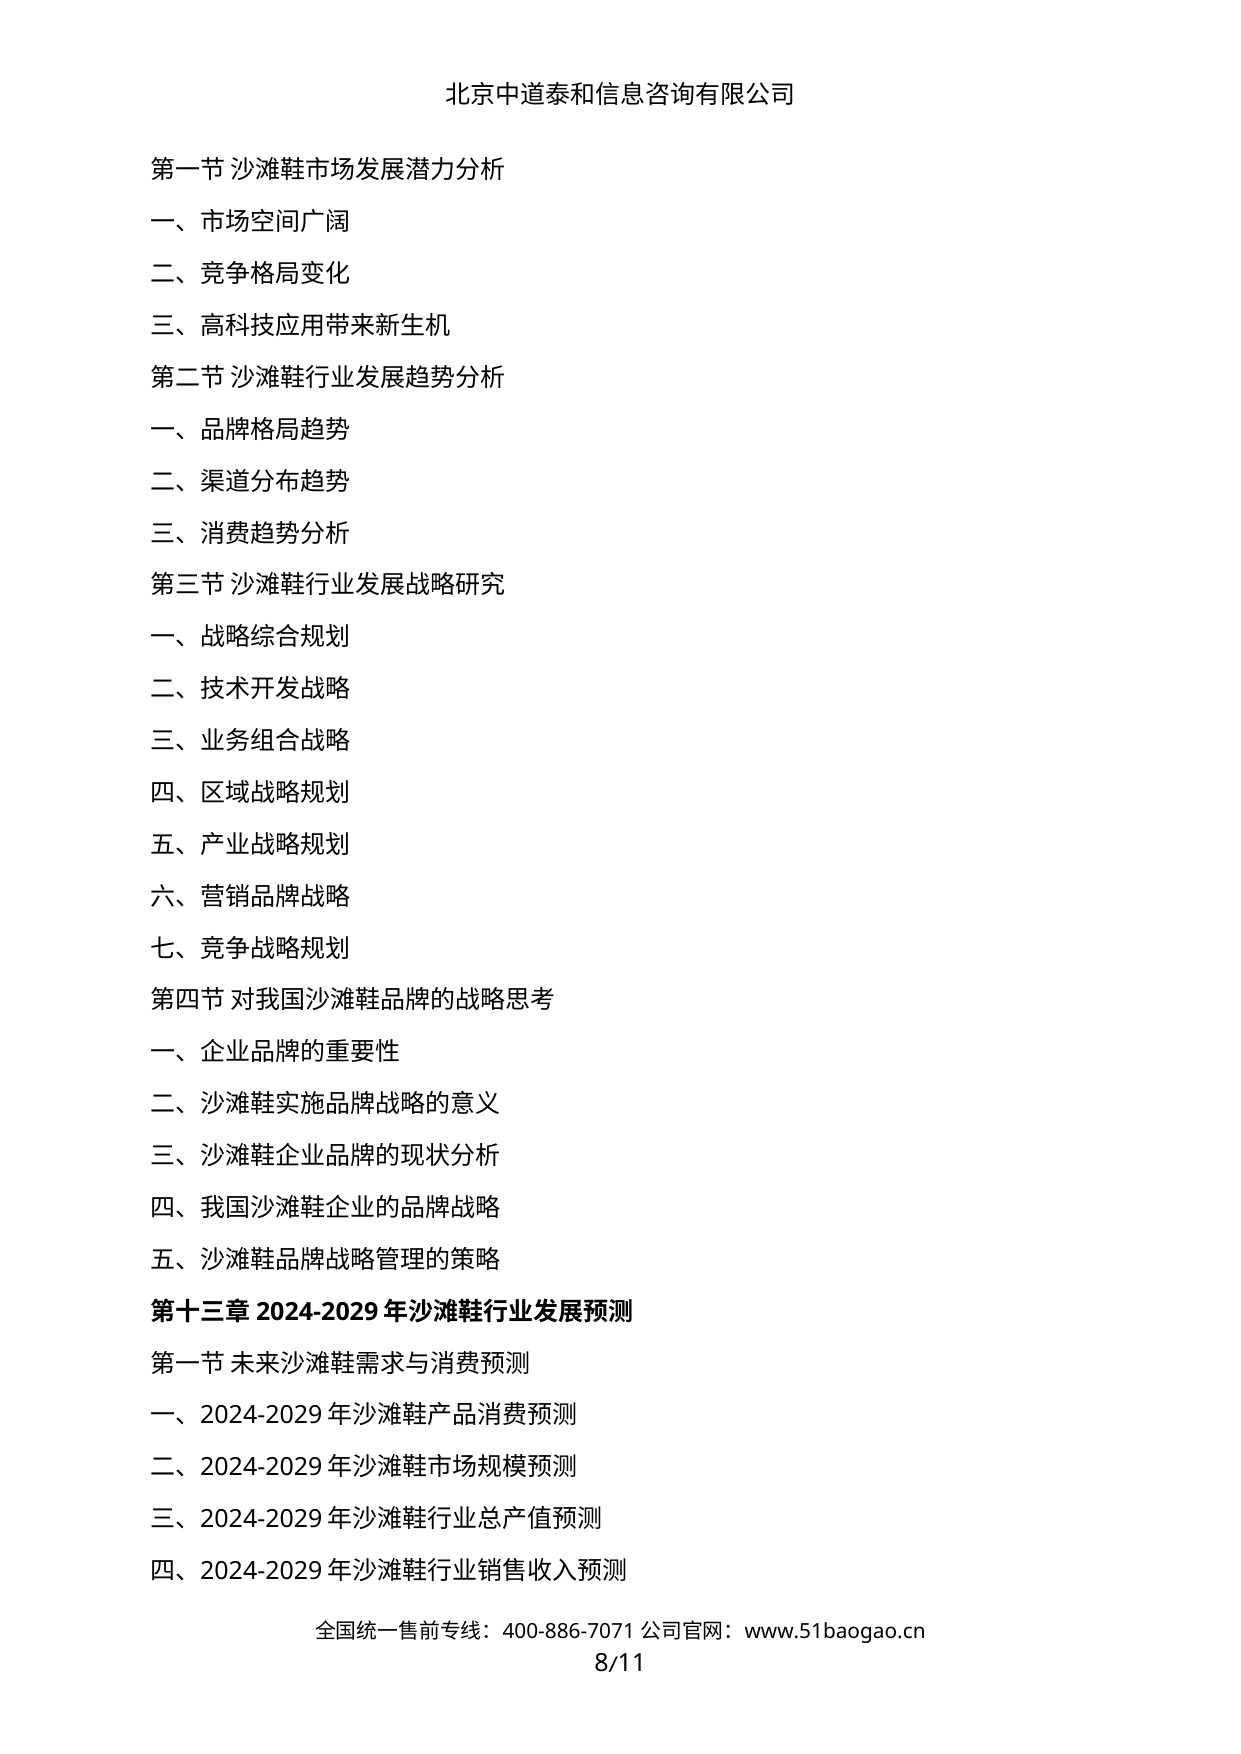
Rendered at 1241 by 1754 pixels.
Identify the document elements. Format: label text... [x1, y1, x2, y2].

text 第十三章 2024-2029年沙滩鞋行业发展预测 [150, 1291, 1090, 1327]
text 三、消费趋势分析 [150, 513, 1090, 549]
text 五、沙滩鞋品牌战略管理的策略 [150, 1239, 1090, 1276]
text 三、业务组合战略 [150, 721, 1090, 757]
text 六、营销品牌战略 [150, 876, 1090, 912]
text 二、沙滩鞋实施品牌战略的意义 [150, 1084, 1090, 1120]
text 二、2024-2029年沙滩鞋市场规模预测 [150, 1447, 1090, 1483]
text 五、产业战略规划 [150, 824, 1090, 861]
text 一、战略综合规划 [150, 617, 1090, 653]
text 第四节 对我国沙滩鞋品牌的战略思考 [150, 980, 1090, 1016]
text 三、沙滩鞋企业品牌的现状分析 [150, 1136, 1090, 1172]
text 二、渠道分布趋势 [150, 461, 1090, 497]
text 一、市场空间广阔 [150, 202, 1090, 238]
text 一、品牌格局趋势 [150, 409, 1090, 446]
text 四、区域战略规划 [150, 772, 1090, 809]
text 第一节 沙滩鞋市场发展潜力分析 [150, 150, 1090, 186]
text 一、2024-2029年沙滩鞋产品消费预测 [150, 1395, 1090, 1431]
text 二、技术开发战略 [150, 669, 1090, 705]
text 七、竞争战略规划 [150, 928, 1090, 964]
text 三、高科技应用带来新生机 [150, 306, 1090, 342]
text 第二节 沙滩鞋行业发展趋势分析 [150, 357, 1090, 394]
text 第一节 未来沙滩鞋需求与消费预测 [150, 1343, 1090, 1379]
text 二、竞争格局变化 [150, 254, 1090, 290]
text 一、企业品牌的重要性 [150, 1032, 1090, 1068]
text 第三节 沙滩鞋行业发展战略研究 [150, 565, 1090, 601]
text 四、2024-2029年沙滩鞋行业销售收入预测 [150, 1551, 1090, 1587]
text 四、我国沙滩鞋企业的品牌战略 [150, 1187, 1090, 1224]
text 三、2024-2029年沙滩鞋行业总产值预测 [150, 1499, 1090, 1535]
